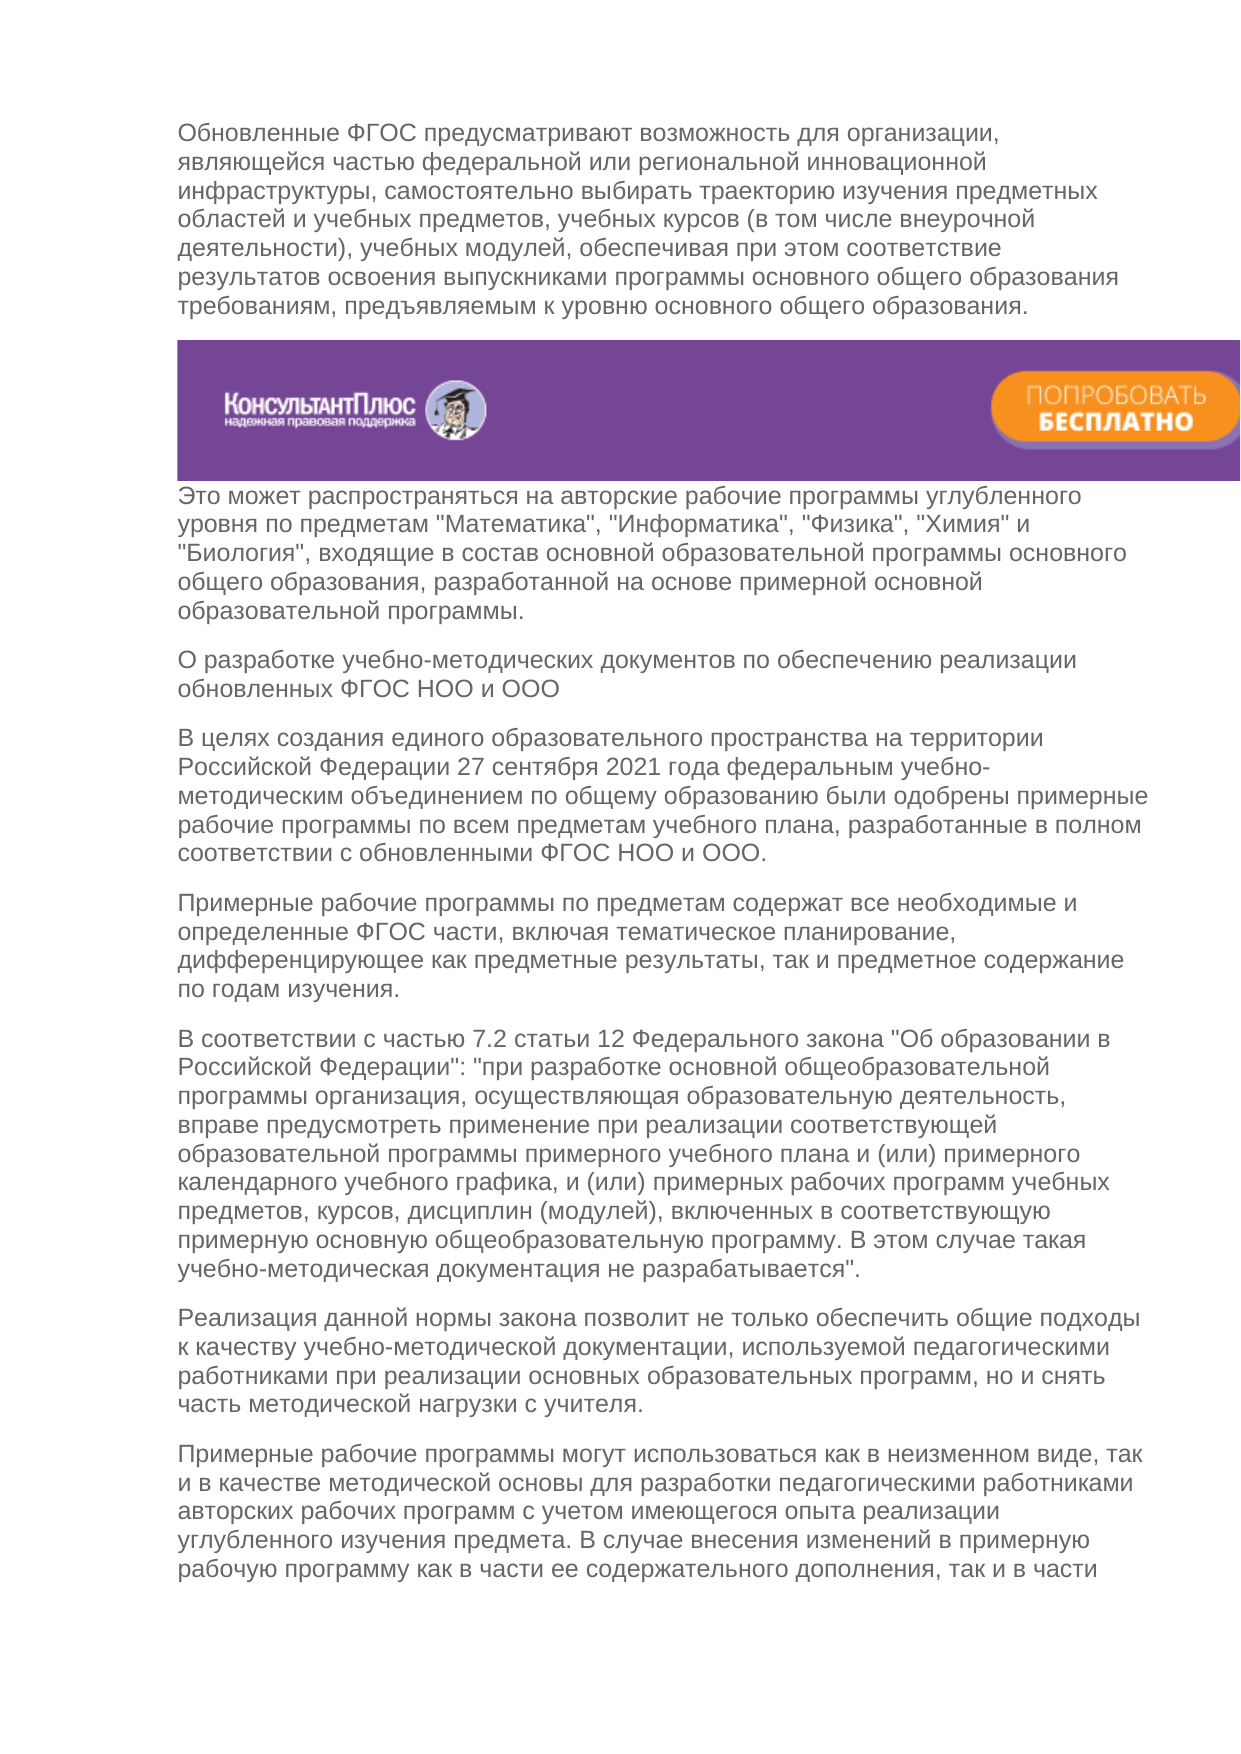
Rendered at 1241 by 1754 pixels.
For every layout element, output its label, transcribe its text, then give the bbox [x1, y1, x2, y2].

text О разработке учебно-методических документов по обеспечению реализации обновленных ФГОС НОО и ООО [177, 645, 1152, 703]
text Реализация данной нормы закона позволит не только обеспечить общие подходы к качеству учебно-методической документации, используемой педагогическими работниками при реализации основных образовательных программ, но и снять часть методической нагрузки с учителя. [177, 1303, 1152, 1418]
text Это может распространяться на авторские рабочие программы углубленного уровня по предметам "Математика", "Информатика", "Физика", "Химия" и "Биология", входящие в состав основной образовательной программы основного общего образования, разработанной на основе примерной основной образовательной программы. [177, 481, 1152, 624]
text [177, 1439, 1152, 1583]
text В соответствии с частью 7.2 статьи 12 Федерального закона "Об образовании в Российской Федерации": "при разработке основной общеобразовательной программы организация, осуществляющая образовательную деятельность, вправе предусмотреть применение при реализации соответствующей образовательной программы примерного учебного плана и (или) примерного календарного учебного графика, и (или) примерных рабочих программ учебных предметов, курсов, дисциплин (модулей), включенных в соответствующую примерную основную общеобразовательную программу. В этом случае такая учебно-методическая документация не разрабатывается". [177, 1024, 1152, 1282]
text Примерные рабочие программы по предметам содержат все необходимые и определенные ФГОС части, включая тематическое планирование, дифференцирующее как предметные результаты, так и предметное содержание по годам изучения. [177, 888, 1152, 1003]
text Обновленные ФГОС предусматривают возможность для организации, являющейся частью федеральной или региональной инновационной инфраструктуры, самостоятельно выбирать траекторию изучения предметных областей и учебных предметов, учебных курсов (в том числе внеурочной деятельности), учебных модулей, обеспечивая при этом соответствие результатов освоения выпускниками программы основного общего образования требованиям, предъявляемым к уровню основного общего образования. [177, 118, 1152, 319]
picture [177, 340, 1241, 481]
text В целях создания единого образовательного пространства на территории Российской Федерации 27 сентября 2021 года федеральным учебно-методическим объединением по общему образованию были одобрены примерные рабочие программы по всем предметам учебного плана, разработанные в полном соответствии с обновленными ФГОС НОО и ООО. [177, 723, 1152, 867]
